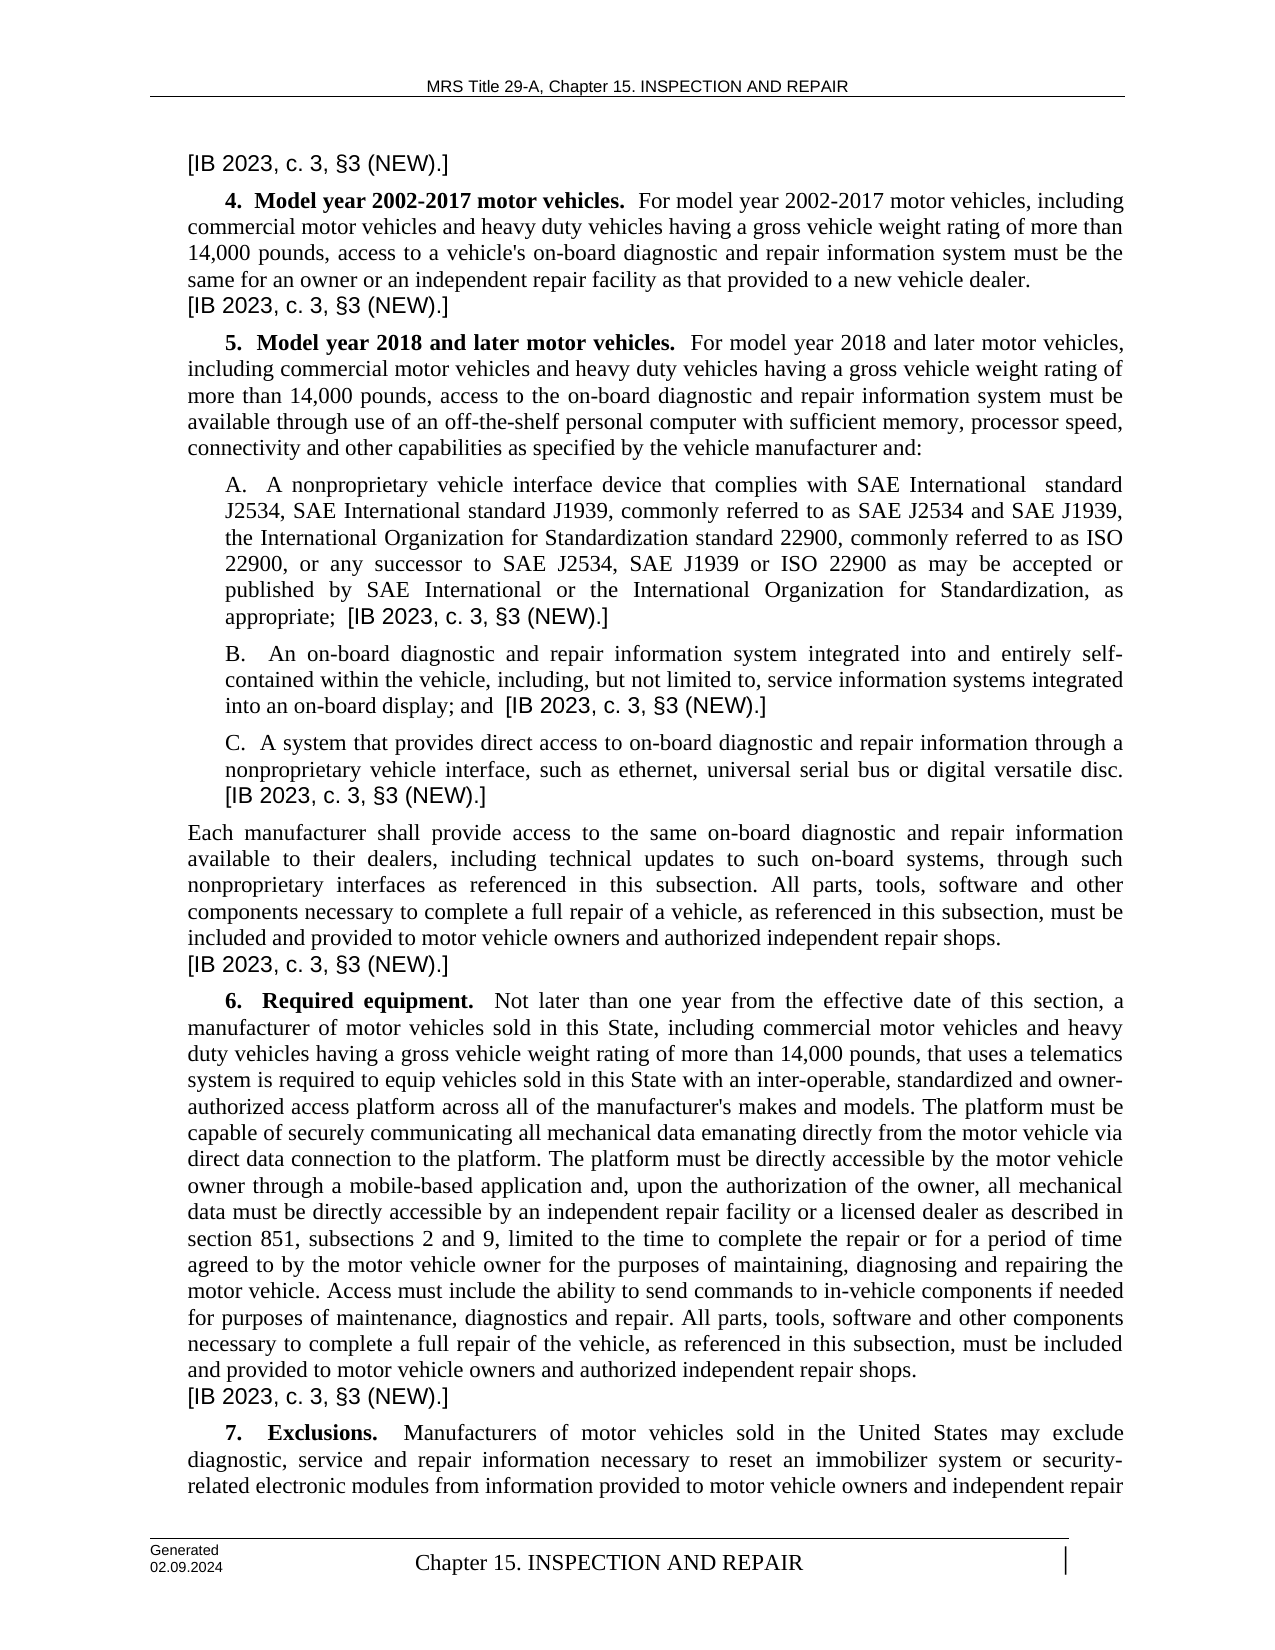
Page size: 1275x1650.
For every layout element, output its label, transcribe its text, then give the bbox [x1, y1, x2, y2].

text C. A system that provides direct access to on-board diagnostic and repair information through a nonproprietary vehicle interface, such as ethernet, universal serial bus or digital versatile disc. [IB 2023, c. 3, §3 (NEW).] [225, 729, 1125, 808]
text [IB 2023, c. 3, §3 (NEW).] [187, 292, 1125, 318]
text 4. Model year 2002-2017 motor vehicles. For model year 2002-2017 motor vehicles, including commercial motor vehicles and heavy duty vehicles having a gross vehicle weight rating of more than 14,000 pounds, access to a vehicle's on-board diagnostic and repair information system must be the same for an owner or an independent repair facility as that provided to a new vehicle dealer. [187, 187, 1125, 292]
text A. A nonproprietary vehicle interface device that complies with SAE International standard J2534, SAE International standard J1939, commonly referred to as SAE J2534 and SAE J1939, the International Organization for Standardization standard 22900, commonly referred to as ISO 22900, or any successor to SAE J2534, SAE J1939 or ISO 22900 as may be accepted or published by SAE International or the International Organization for Standardization, as appropriate; [IB 2023, c. 3, §3 (NEW).] [225, 471, 1125, 629]
text 5. Model year 2018 and later motor vehicles. For model year 2018 and later motor vehicles, including commercial motor vehicles and heavy duty vehicles having a gross vehicle weight rating of more than 14,000 pounds, access to the on-board diagnostic and repair information system must be available through use of an off-the-shelf personal computer with sufficient memory, processor speed, connectivity and other capabilities as specified by the vehicle manufacturer and: [187, 329, 1125, 461]
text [187, 1419, 1125, 1498]
text B. An on-board diagnostic and repair information system integrated into and entirely self-contained within the vehicle, including, but not limited to, service information systems integrated into an on-board display; and [IB 2023, c. 3, §3 (NEW).] [225, 640, 1125, 719]
text Each manufacturer shall provide access to the same on-board diagnostic and repair information available to their dealers, including technical updates to such on-board systems, through such nonproprietary interfaces as referenced in this subsection. All parts, tools, software and other components necessary to complete a full repair of a vehicle, as referenced in this subsection, must be included and provided to motor vehicle owners and authorized independent repair shops. [187, 819, 1125, 951]
text [IB 2023, c. 3, §3 (NEW).] [187, 951, 1125, 977]
text [IB 2023, c. 3, §3 (NEW).] [187, 150, 1125, 176]
text [IB 2023, c. 3, §3 (NEW).] [187, 1383, 1125, 1409]
text 6. Required equipment. Not later than one year from the effective date of this section, a manufacturer of motor vehicles sold in this State, including commercial motor vehicles and heavy duty vehicles having a gross vehicle weight rating of more than 14,000 pounds, that uses a telematics system is required to equip vehicles sold in this State with an inter-operable, standardized and owner-authorized access platform across all of the manufacturer's makes and models. The platform must be capable of securely communicating all mechanical data emanating directly from the motor vehicle via direct data connection to the platform. The platform must be directly accessible by the motor vehicle owner through a mobile-based application and, upon the authorization of the owner, all mechanical data must be directly accessible by an independent repair facility or a licensed dealer as described in section 851, subsections 2 and 9, limited to the time to complete the repair or for a period of time agreed to by the motor vehicle owner for the purposes of maintaining, diagnosing and repairing the motor vehicle. Access must include the ability to send commands to in-vehicle components if needed for purposes of maintenance, diagnostics and repair. All parts, tools, software and other components necessary to complete a full repair of the vehicle, as referenced in this subsection, must be included and provided to motor vehicle owners and authorized independent repair shops. [187, 987, 1125, 1383]
